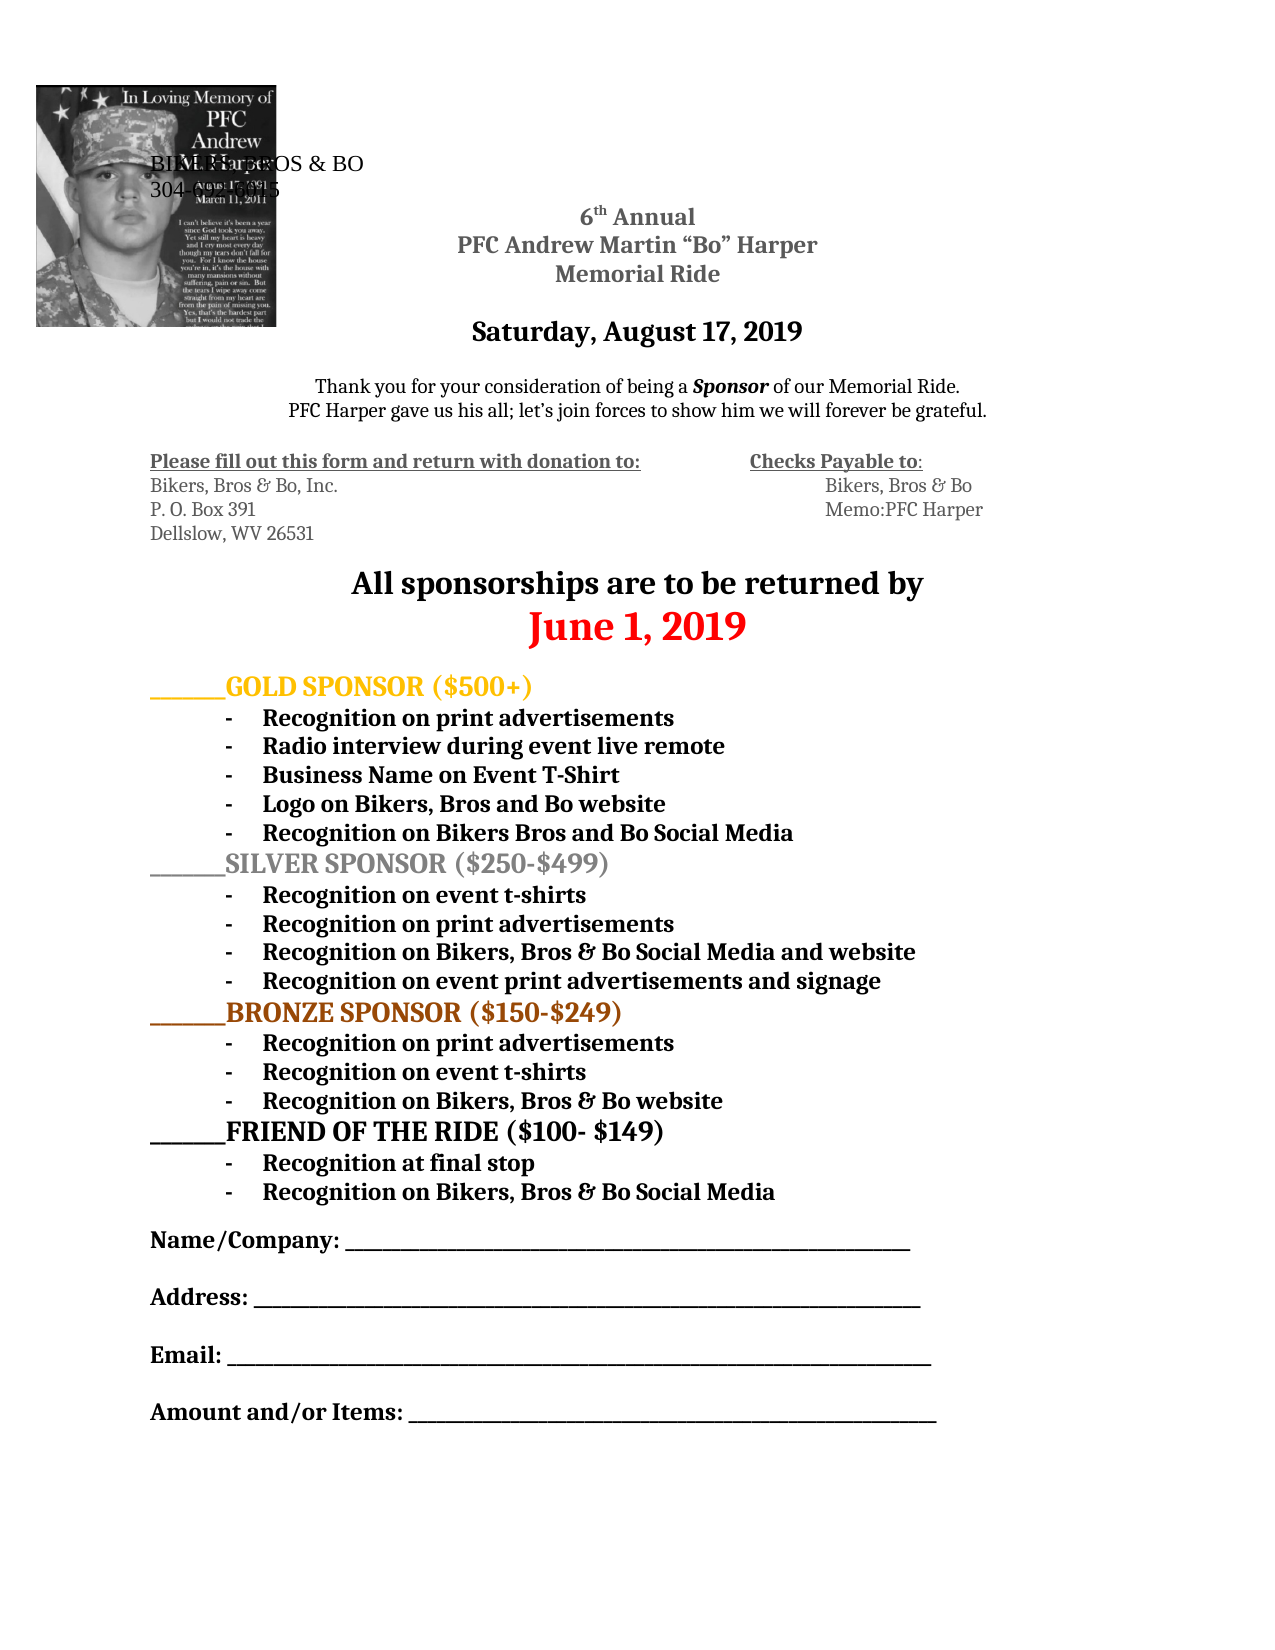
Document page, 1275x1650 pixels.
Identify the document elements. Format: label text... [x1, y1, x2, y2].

list Recognition on print advertisements [225, 1029, 1125, 1058]
text _______GOLD SPONSOR ($500+) [150, 670, 1125, 703]
list Recognition on Bikers Bros and Bo Social Media [225, 818, 1125, 847]
text Thank you for your consideration of being a Sponsor of our Memorial Ride. [150, 375, 1125, 399]
text Email: ____________________________________________________________________________ [150, 1341, 1125, 1369]
text Memorial Ride [150, 260, 1125, 289]
list Recognition on event t-shirts [225, 1058, 1125, 1087]
text _______SILVER SPONSOR ($250-$499) [150, 847, 1125, 881]
text PFC Andrew Martin “Bo” Harper [150, 231, 1125, 260]
list Recognition on Bikers, Bros & Bo Social Media and website [225, 938, 1125, 967]
text Saturday, August 17, 2019 [150, 315, 1125, 349]
picture [36, 85, 277, 327]
text Address: ________________________________________________________________________ [150, 1283, 1125, 1312]
text Amount and/or Items: _________________________________________________________ [150, 1398, 1125, 1427]
list Recognition on print advertisements [225, 909, 1125, 938]
list Radio interview during event live remote [225, 732, 1125, 761]
text Please fill out this form and return with donation to: Checks Payable to: [150, 449, 1125, 473]
text BIKERS, BROS & BO [150, 150, 1125, 176]
text _______BRONZE SPONSOR ($150-$249) [150, 996, 1125, 1029]
list Recognition on Bikers, Bros & Bo website [225, 1087, 1125, 1116]
list Recognition at final stop [225, 1149, 1125, 1178]
text Dellslow, WV 26531 [150, 521, 1125, 545]
text PFC Harper gave us his all; let’s join forces to show him we will forever be grateful. [150, 399, 1125, 423]
list Logo on Bikers, Bros and Bo website [225, 790, 1125, 818]
text June 1, 2019 [150, 603, 1125, 651]
list Recognition on print advertisements [225, 703, 1125, 732]
text All sponsorships are to be returned by [150, 564, 1125, 603]
list Business Name on Event T-Shirt [225, 761, 1125, 790]
text 304-692-6015 [150, 176, 1125, 203]
list Recognition on Bikers, Bros & Bo Social Media [225, 1178, 1125, 1207]
text Name/Company: _____________________________________________________________ [150, 1226, 1125, 1254]
list Recognition on event print advertisements and signage [225, 967, 1125, 996]
text P. O. Box 391 Memo:PFC Harper [150, 497, 1125, 521]
text _______FRIEND OF THE RIDE ($100- $149) [150, 1116, 1125, 1149]
list Recognition on event t-shirts [225, 881, 1125, 909]
text 6th Annual [150, 203, 1125, 231]
text Bikers, Bros & Bo, Inc. Bikers, Bros & Bo [150, 473, 1125, 497]
